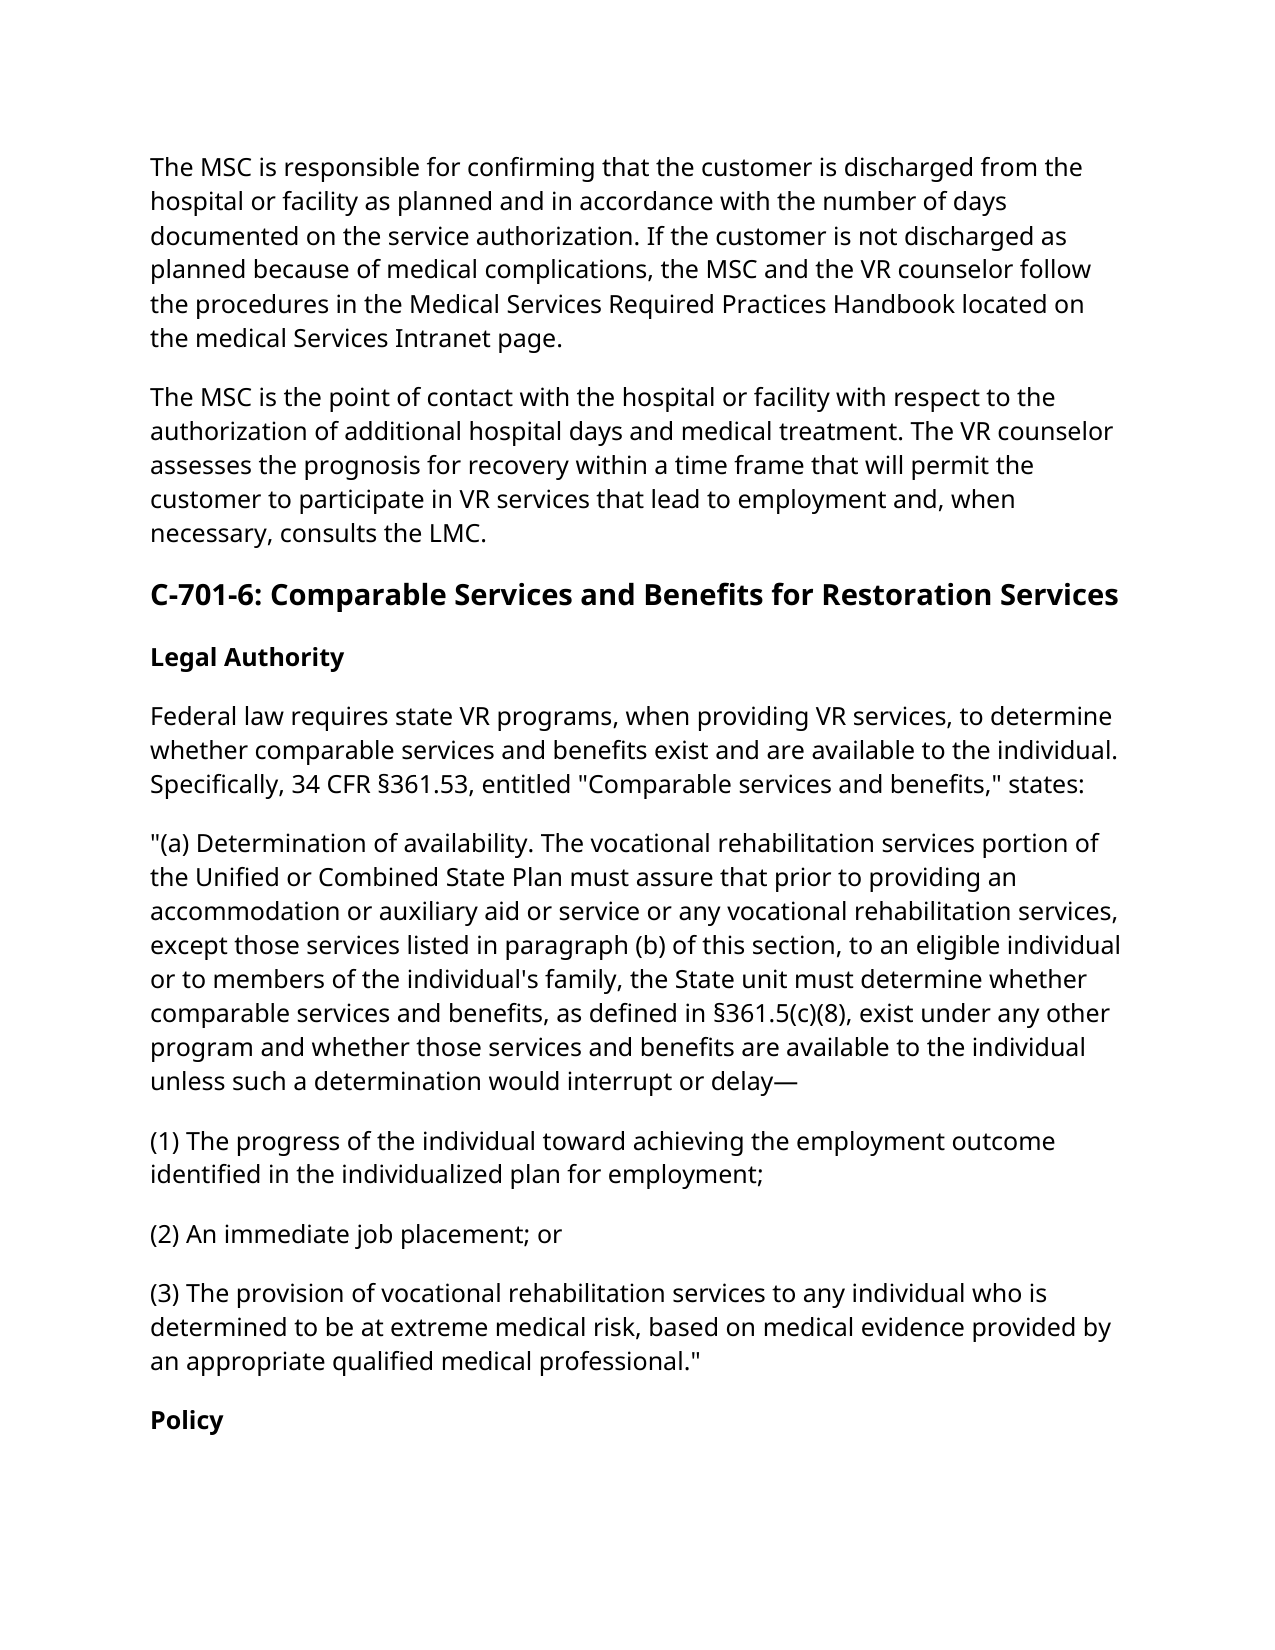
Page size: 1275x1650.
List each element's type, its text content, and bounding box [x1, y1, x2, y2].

subtitle Policy [150, 1402, 1125, 1437]
subtitle Legal Authority [150, 639, 1125, 673]
text (2) An immediate job placement; or [150, 1216, 1125, 1250]
text "(a) Determination of availability. The vocational rehabilitation services portion of the Unified or Combined State Plan must assure that prior to providing an accommodation or auxiliary aid or service or any vocational rehabilitation services, except those services listed in paragraph (b) of this section, to an eligible individual or to members of the individual's family, the State unit must determine whether comparable services and benefits, as defined in §361.5(c)(8), exist under any other program and whether those services and benefits are available to the individual unless such a determination would interrupt or delay— [150, 826, 1125, 1098]
text (1) The progress of the individual toward achieving the employment outcome identified in the individualized plan for employment; [150, 1123, 1125, 1191]
text Federal law requires state VR programs, when providing VR services, to determine whether comparable services and benefits exist and are available to the individual. Specifically, 34 CFR §361.53, entitled "Comparable services and benefits," states: [150, 698, 1125, 801]
text The MSC is responsible for confirming that the customer is discharged from the hospital or facility as planned and in accordance with the number of days documented on the service authorization. If the customer is not discharged as planned because of medical complications, the MSC and the VR counselor follow the procedures in the Medical Services Required Practices Handbook located on the medical Services Intranet page. [150, 150, 1125, 354]
text The MSC is the point of contact with the hospital or facility with respect to the authorization of additional hospital days and medical treatment. The VR counselor assesses the prognosis for recovery within a time frame that will permit the customer to participate in VR services that lead to employment and, when necessary, consults the LMC. [150, 379, 1125, 550]
subtitle C-701-6: Comparable Services and Benefits for Restoration Services [150, 575, 1125, 614]
text (3) The provision of vocational rehabilitation services to any individual who is determined to be at extreme medical risk, based on medical evidence provided by an appropriate qualified medical professional." [150, 1275, 1125, 1377]
